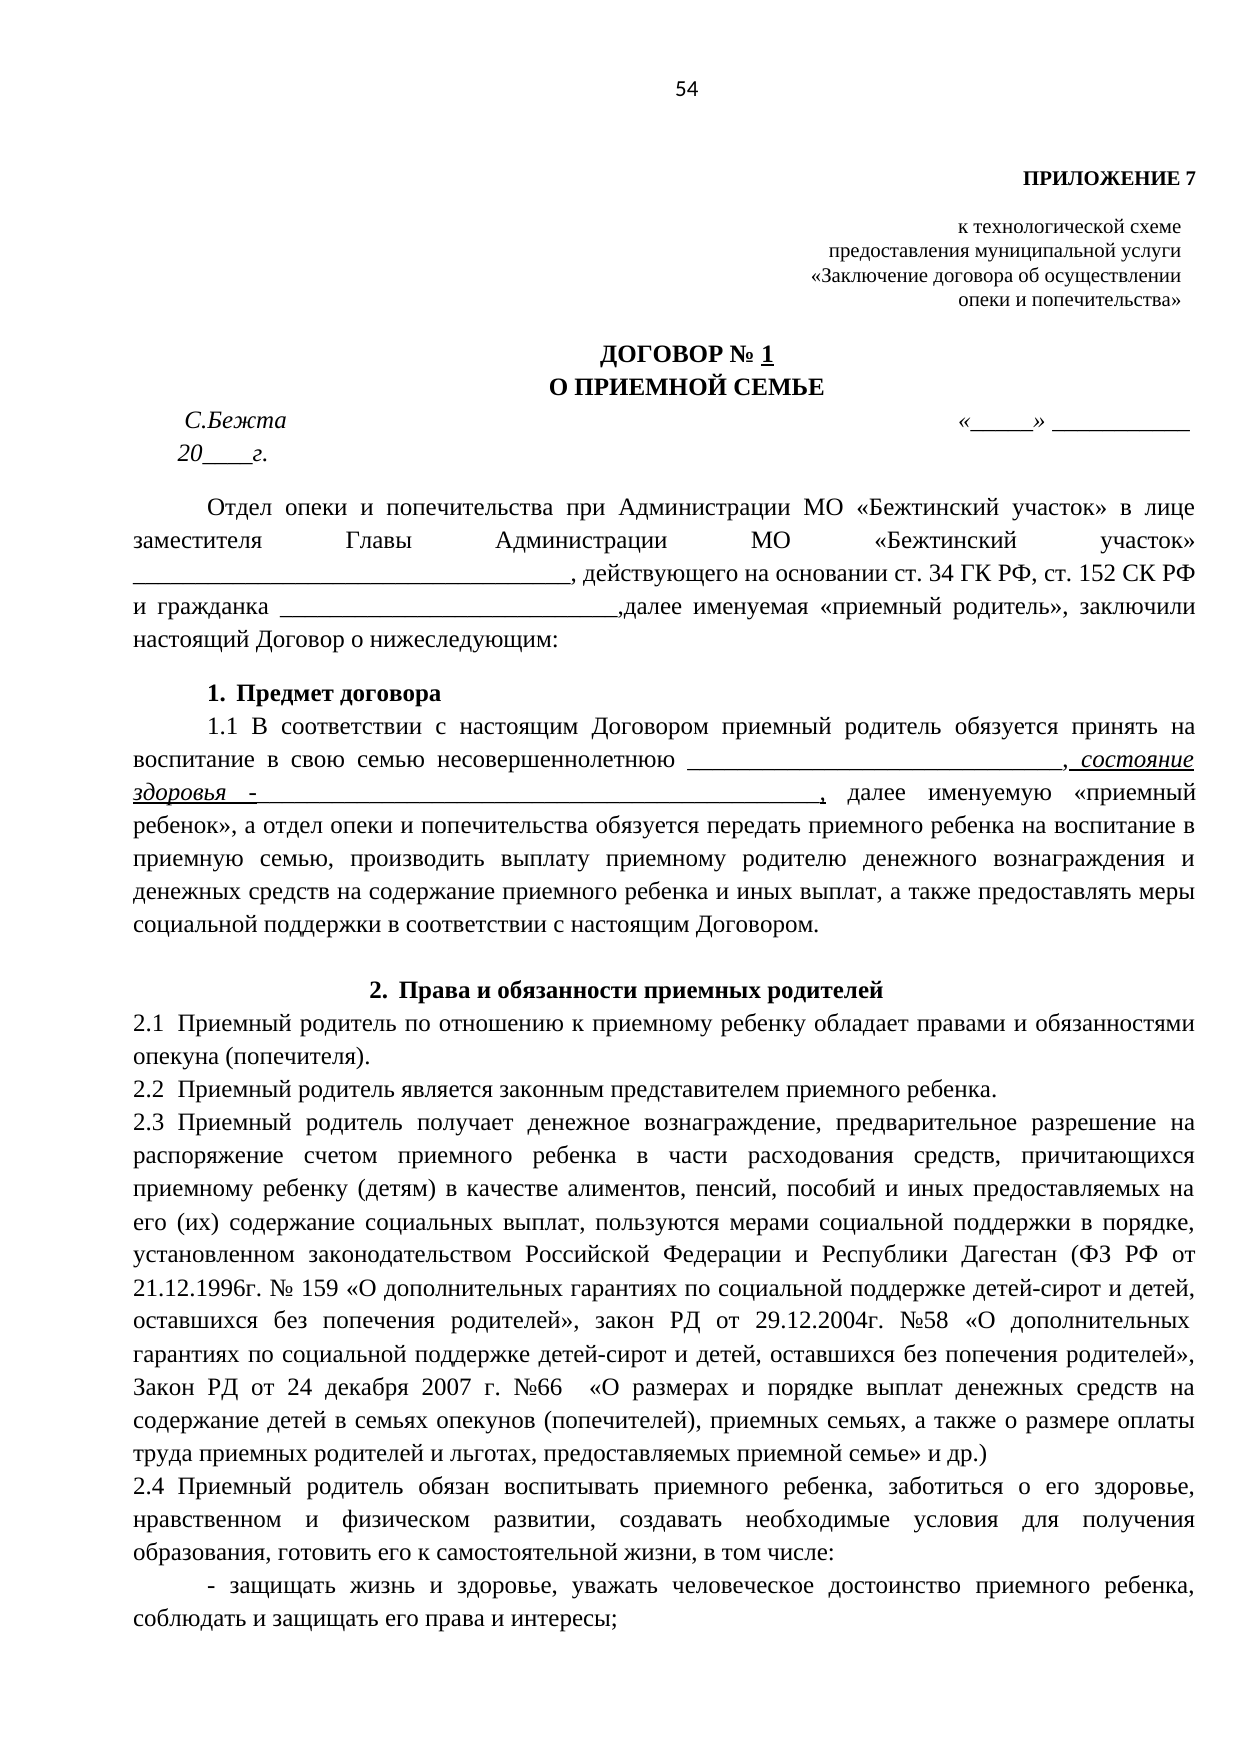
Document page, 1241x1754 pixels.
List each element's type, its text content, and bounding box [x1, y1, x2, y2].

text предоставления муниципальной услуги «Заключение договора об осуществлении опеки и попечительства» [669, 238, 1181, 311]
text к технологической схеме [683, 214, 1181, 238]
list Предмет договора [207, 678, 1196, 707]
list Приемный родитель получает денежное вознаграждение, предварительное разрешение на распоряжение счетом приемного ребенка в части расходования средств, причитающихся приемному ребенку (детям) в качестве алиментов, пенсий, пособий и иных предоставляемых на его (их) содержание социальных выплат, пользуются мерами социальной поддержки в порядке, установленном законодательством Российской Федерации и Республики Дагестан (ФЗ РФ от 21.12.1996г. № 159 «О дополнительных гарантиях по социальной поддержке детей-сирот и детей, оставшихся без попечения родителей», закон РД от 29.12.2004г. №58 «О дополнительных гарантиях по социальной поддержке детей-сирот и детей, оставшихся без попечения родителей», Закон РД от 24 декабря 2007 г. №66 «О размерах и порядке выплат денежных средств на содержание детей в семьях опекунов (попечителей), приемных семьях, а также о размере оплаты труда приемных родителей и льготах, предоставляемых приемной семье» и др.) [133, 1107, 1196, 1466]
list Приемный родитель является законным представителем приемного ребенка. [133, 1074, 1196, 1103]
text ПРИЛОЖЕНИЕ 7 [177, 166, 1196, 190]
text - защищать жизнь и здоровье, уважать человеческое достоинство приемного ребенка, соблюдать и защищать его права и интересы; [133, 1570, 1196, 1632]
list Приемный родитель обязан воспитывать приемного ребенка, заботиться о его здоровье, нравственном и физическом развитии, создавать необходимые условия для получения образования, готовить его к самостоятельной жизни, в том числе: [133, 1471, 1196, 1566]
list Приемный родитель по отношению к приемному ребенку обладает правами и обязанностями опекуна (попечителя). [133, 1008, 1196, 1070]
list Права и обязанности приемных родителей [236, 975, 1196, 1004]
text С.Бежта «_____» ___________ 20____г. [177, 405, 1196, 467]
text О ПРИЕМНОЙ СЕМЬЕ [177, 372, 1196, 401]
text Отдел опеки и попечительства при Администрации МО «Бежтинский участок» в лице заместителя Главы Администрации МО «Бежтинский участок» ___________________________________, действующего на основании ст. 34 ГК РФ, ст. 152 СК РФ и гражданка ___________________________,далее именуемая «приемный родитель», заключили настоящий Договор о нижеследующим: [133, 492, 1196, 653]
text ДОГОВОР № 1 [177, 339, 1196, 368]
list В соответствии с настоящим Договором приемный родитель обязуется принять на воспитание в свою семью несовершеннолетнюю ______________________________, состояние здоровья -_____________________________________________, далее именуемую «приемный ребенок», а отдел опеки и попечительства обязуется передать приемного ребенка на воспитание в приемную семью, производить выплату приемному родителю денежного вознаграждения и денежных средств на содержание приемного ребенка и иных выплат, а также предоставлять меры социальной поддержки в соответствии с настоящим Договором. [133, 711, 1196, 938]
